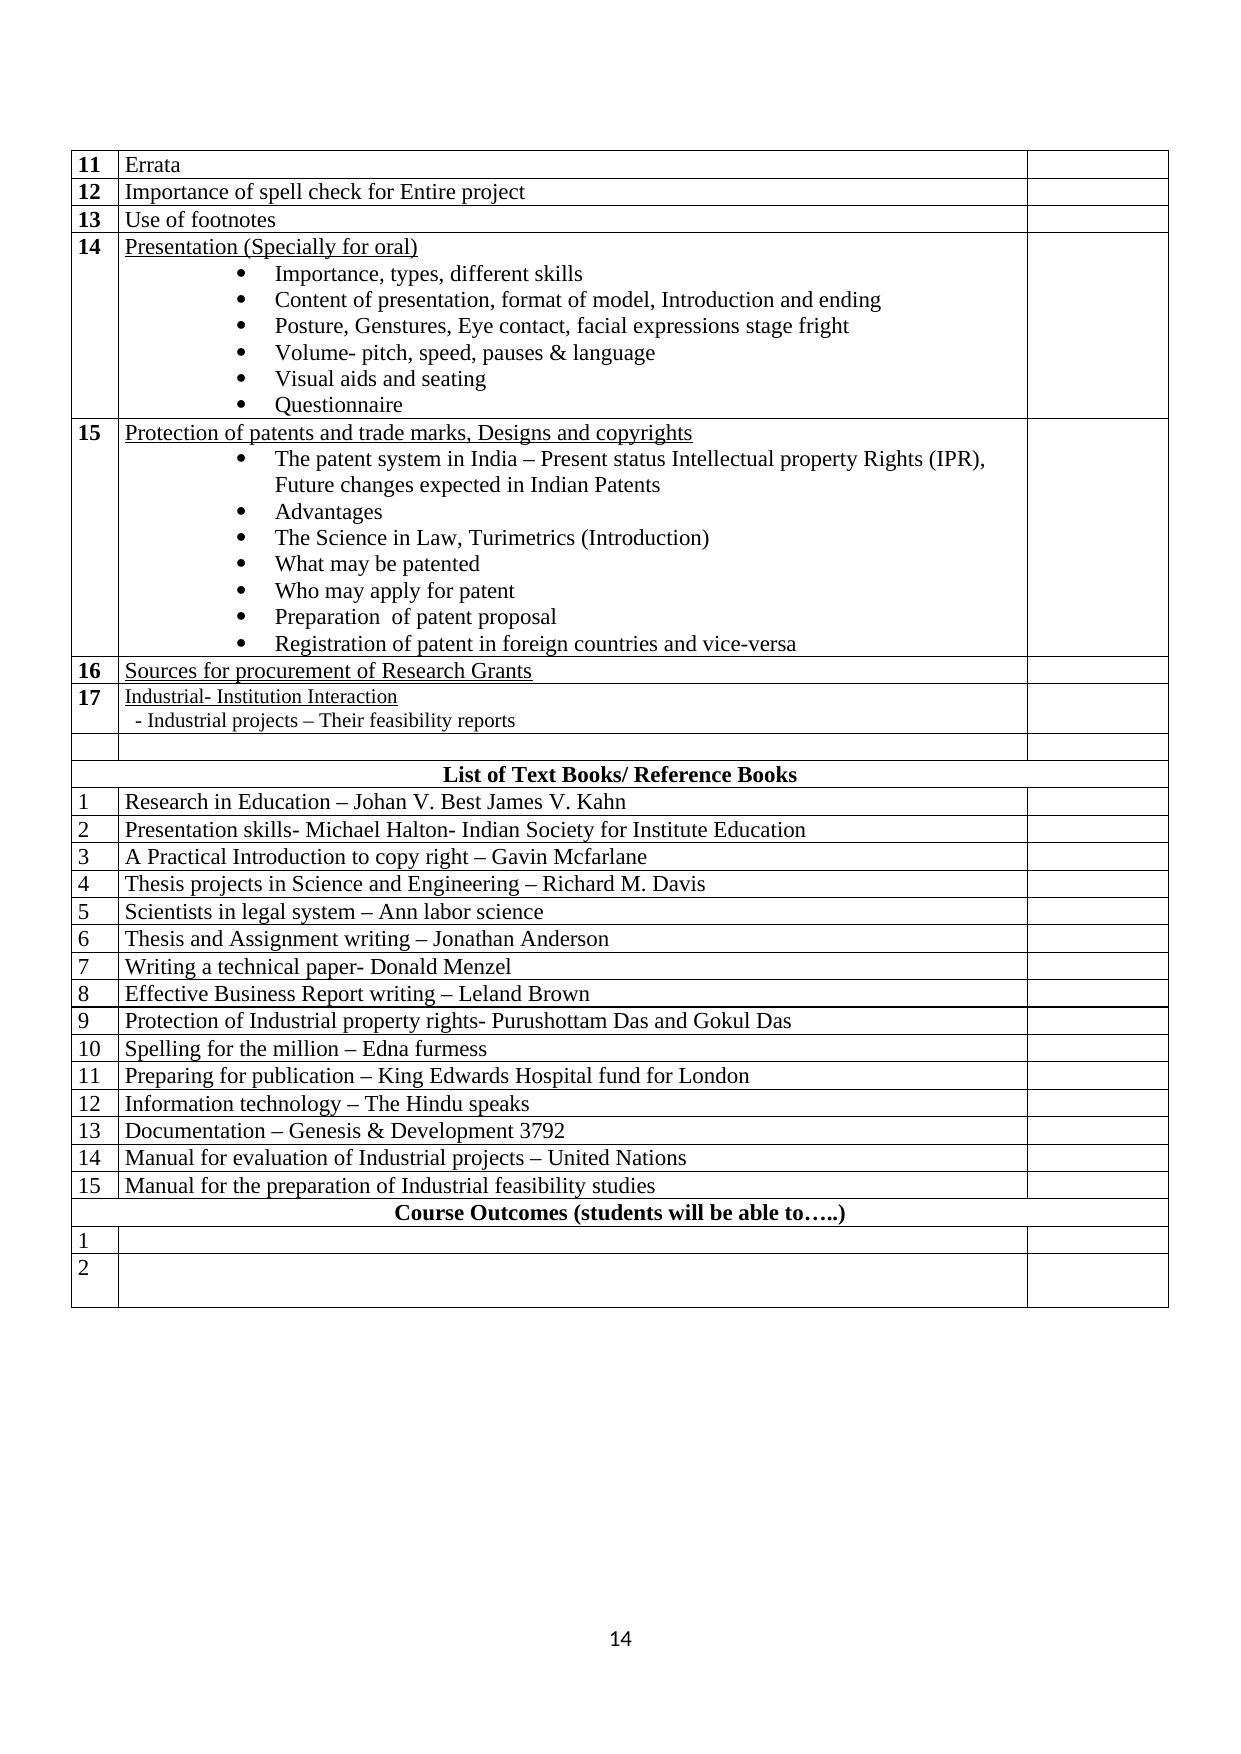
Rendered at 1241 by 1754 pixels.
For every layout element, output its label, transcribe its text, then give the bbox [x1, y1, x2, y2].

table_cell [1028, 734, 1168, 760]
table_cell [1028, 233, 1168, 418]
table_cell [1028, 1145, 1168, 1171]
table_cell [1028, 1008, 1168, 1034]
table_cell 12 [72, 179, 118, 205]
table_cell [1028, 206, 1168, 232]
table_cell Research in Education – Johan V. Best James V. Kahn [119, 788, 1027, 815]
table_cell [1028, 1227, 1168, 1253]
table_cell 17 [72, 684, 118, 732]
table_cell 15 [72, 1172, 118, 1198]
table_cell 3 [72, 843, 118, 869]
table_cell 9 [72, 1008, 118, 1034]
table_cell Documentation – Genesis & Development 3792 [119, 1117, 1027, 1143]
table_cell Importance of spell check for Entire project [119, 179, 1027, 205]
table_cell [1028, 1090, 1168, 1116]
table_cell [1028, 1062, 1168, 1089]
table_cell [1028, 657, 1168, 683]
table_cell [1028, 1172, 1168, 1198]
table_cell Industrial- Institution Interaction - Industrial projects – Their feasibility reports [119, 684, 1027, 732]
table_cell 1 [72, 1227, 118, 1253]
table_cell 7 [72, 953, 118, 979]
table_cell [1028, 816, 1168, 842]
table_cell [119, 1254, 1027, 1307]
table_cell 2 [72, 816, 118, 842]
table_cell A Practical Introduction to copy right – Gavin Mcfarlane [119, 843, 1027, 869]
table_cell [1028, 419, 1168, 656]
table_cell [119, 1227, 1027, 1253]
table_cell Manual for the preparation of Industrial feasibility studies [119, 1172, 1027, 1198]
table_cell [1028, 1117, 1168, 1143]
table_cell 13 [72, 1117, 118, 1143]
table_cell [119, 734, 1027, 760]
table_cell [1028, 151, 1168, 177]
table_cell 8 [72, 980, 118, 1006]
table_cell [1028, 788, 1168, 815]
table_cell Effective Business Report writing – Leland Brown [119, 980, 1027, 1006]
table_cell 16 [72, 657, 118, 683]
table_cell 14 [72, 233, 118, 418]
table_cell Scientists in legal system – Ann labor science [119, 898, 1027, 924]
table_cell 11 [72, 1062, 118, 1089]
table_cell Spelling for the million – Edna furmess [119, 1035, 1027, 1061]
table_cell 14 [72, 1145, 118, 1171]
table_cell 10 [72, 1035, 118, 1061]
table_cell Information technology – The Hindu speaks [119, 1090, 1027, 1116]
table_cell Presentation (Specially for oral) Importance, types, different skills Content of presentation, format of model, Introduction and ending Posture, Genstures, Eye contact, facial expressions stage fright Volume- pitch, speed, pauses & language Visual aids and seating Questionnaire [119, 233, 1027, 418]
table_cell 12 [72, 1090, 118, 1116]
table_cell [1028, 1254, 1168, 1307]
table_cell List of Text Books/ Reference Books [72, 761, 1168, 787]
table_cell Sources for procurement of Research Grants [119, 657, 1027, 683]
table_cell [72, 734, 118, 760]
table_cell [1028, 179, 1168, 205]
table_cell 13 [72, 206, 118, 232]
table_cell [1028, 898, 1168, 924]
table_cell [1028, 843, 1168, 869]
table_cell [1028, 871, 1168, 897]
table_cell 2 [72, 1254, 118, 1307]
table_cell 4 [72, 871, 118, 897]
table_cell Protection of patents and trade marks, Designs and copyrights The patent system in India – Present status Intellectual property Rights (IPR), Future changes expected in Indian Patents Advantages The Science in Law, Turimetrics (Introduction) What may be patented Who may apply for patent Preparation of patent proposal Registration of patent in foreign countries and vice-versa [119, 419, 1027, 656]
table_cell Protection of Industrial property rights- Purushottam Das and Gokul Das [119, 1008, 1027, 1034]
table_cell Thesis and Assignment writing – Jonathan Anderson [119, 925, 1027, 952]
table_cell 1 [72, 788, 118, 815]
table_cell Thesis projects in Science and Engineering – Richard M. Davis [119, 871, 1027, 897]
table_cell [1028, 980, 1168, 1006]
table_cell [1028, 684, 1168, 732]
table_cell Course Outcomes (students will be able to…..) [72, 1199, 1168, 1226]
table_cell 11 [72, 151, 118, 177]
table_cell 6 [72, 925, 118, 952]
table_cell Presentation skills- Michael Halton- Indian Society for Institute Education [119, 816, 1027, 842]
table_cell Use of footnotes [119, 206, 1027, 232]
table_cell 15 [72, 419, 118, 656]
table_cell [1028, 925, 1168, 952]
table_cell 5 [72, 898, 118, 924]
table_cell Errata [119, 151, 1027, 177]
table_cell Writing a technical paper- Donald Menzel [119, 953, 1027, 979]
table_cell [1028, 1035, 1168, 1061]
table_cell Preparing for publication – King Edwards Hospital fund for London [119, 1062, 1027, 1089]
table_cell Manual for evaluation of Industrial projects – United Nations [119, 1145, 1027, 1171]
table_cell [1028, 953, 1168, 979]
